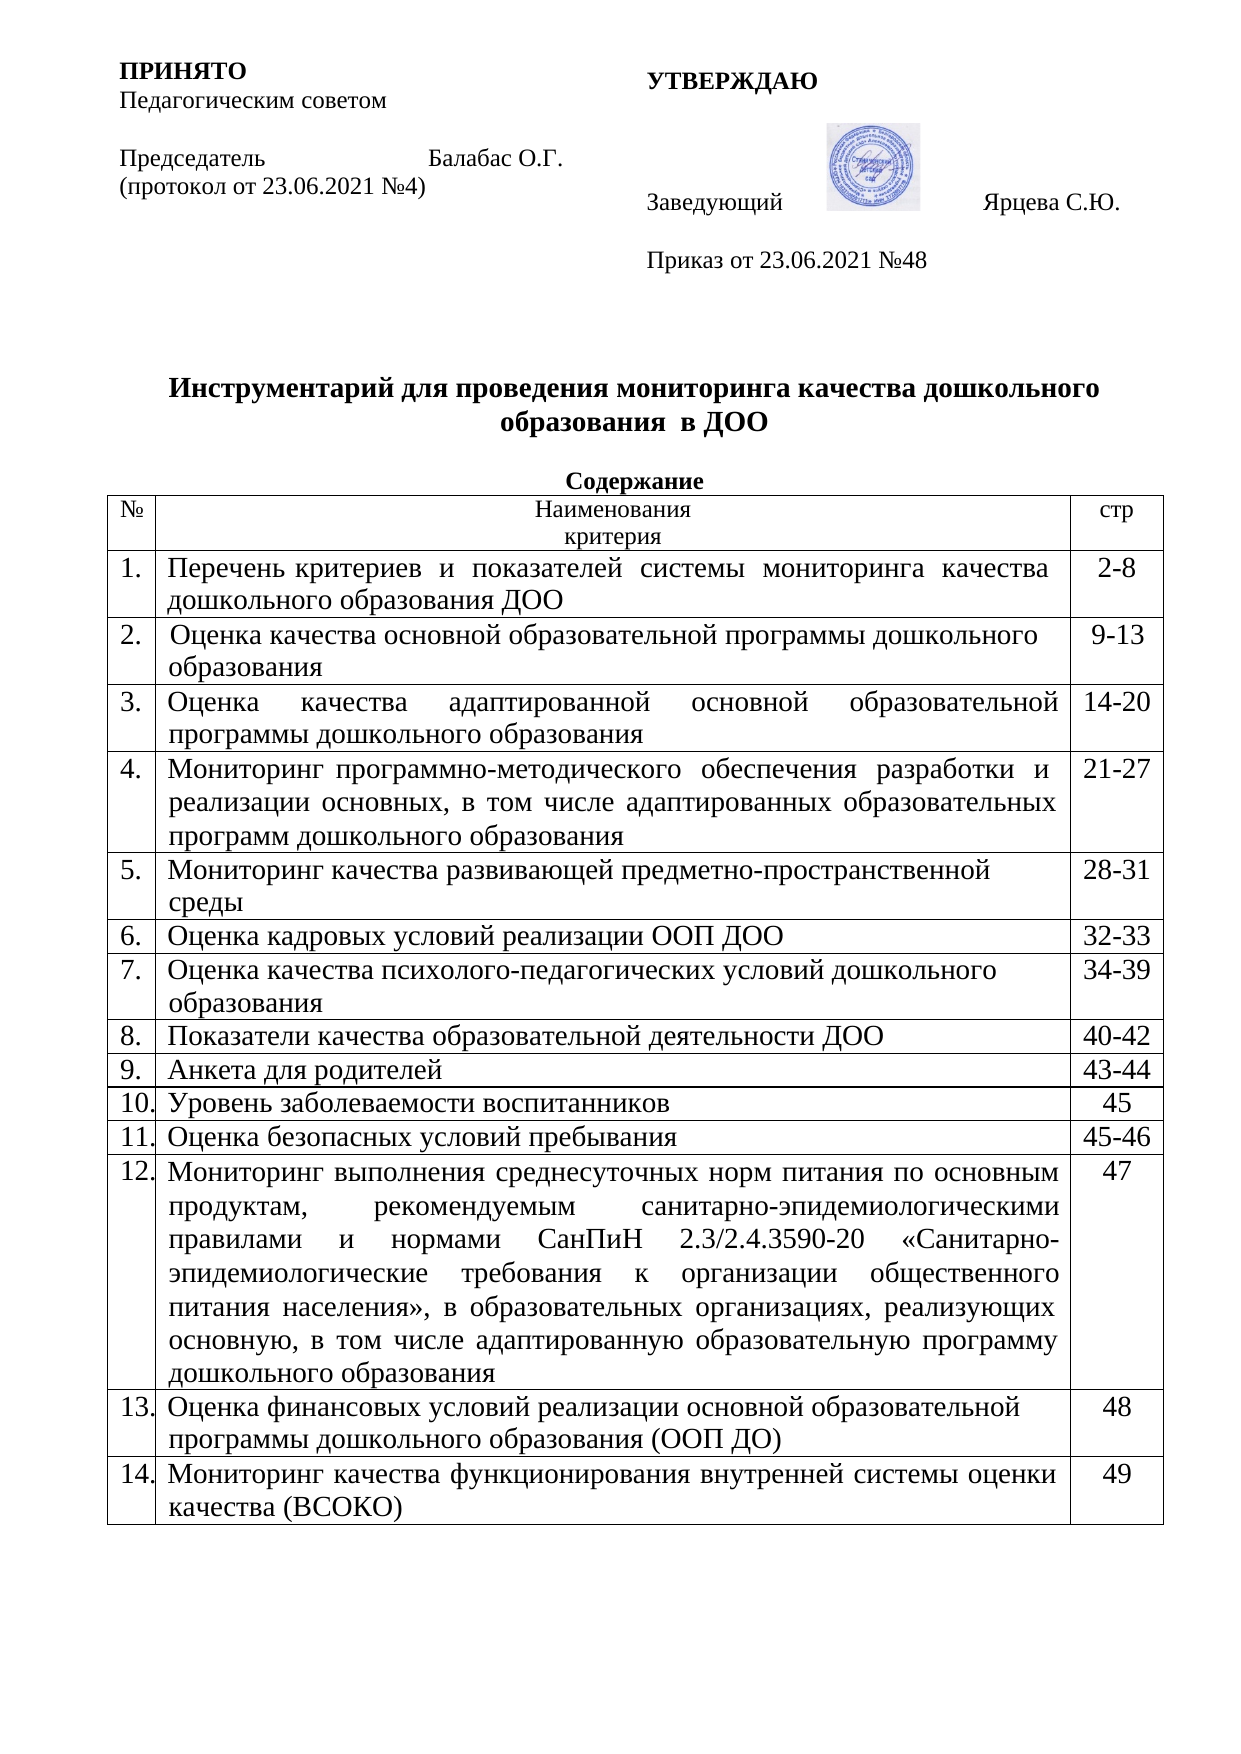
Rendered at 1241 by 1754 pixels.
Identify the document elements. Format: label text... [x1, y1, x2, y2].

text УТВЕРЖДАЮ [646, 66, 1176, 95]
text Заведующий Ярцева С.Ю. Приказ от 23.06.2021 №48 [646, 123, 1138, 274]
table_cell 45 [1071, 1088, 1163, 1120]
table_cell Мониторинг качества функционирования внутренней системы оценки качества (ВСОКО) [156, 1457, 1070, 1523]
table_cell 1. [108, 551, 155, 617]
table_cell 45-46 [1071, 1121, 1163, 1153]
table_cell 7. [108, 954, 155, 1019]
table_cell 14-20 [1071, 685, 1163, 751]
table_header Наименования критерия [156, 496, 1070, 550]
table_cell Показатели качества образовательной деятельности ДОО [156, 1020, 1070, 1053]
table_cell 10. [108, 1088, 155, 1120]
table_cell 34-39 [1071, 954, 1163, 1019]
picture [826, 123, 921, 211]
text ПРИНЯТО [119, 57, 577, 85]
table_cell 43-44 [1071, 1054, 1163, 1086]
table_cell 13. [108, 1390, 155, 1456]
table_header № [108, 496, 155, 550]
table_cell 2-8 [1071, 551, 1163, 617]
text Председатель Балабас О.Г. (протокол от 23.06.2021 №4) [119, 143, 573, 200]
table_cell 11. [108, 1121, 155, 1153]
table_cell 2. [108, 618, 155, 684]
table_cell 14. [108, 1457, 155, 1523]
table_cell Оценка качества психолого-педагогических условий дошкольного образования [156, 954, 1070, 1019]
table_cell 48 [1071, 1390, 1163, 1456]
table_cell 6. [108, 920, 155, 952]
table_cell 5. [108, 853, 155, 919]
table_cell Перечень критериев и показателей системы мониторинга качества дошкольного образования ДОО [156, 551, 1070, 617]
table_cell Оценка кадровых условий реализации ООП ДОО [156, 920, 1070, 952]
table_cell Мониторинг качества развивающей предметно-пространственной среды [156, 853, 1070, 919]
table_cell Оценка финансовых условий реализации основной образовательной программы дошкольного образования (ООП ДО) [156, 1390, 1070, 1456]
subtitle Инструментарий для проведения мониторинга качества дошкольного образования в ДОО [168, 371, 1100, 438]
table_cell Оценка качества основной образовательной программы дошкольного образования [156, 618, 1070, 684]
table_cell 40-42 [1071, 1020, 1163, 1053]
table_cell Оценка качества адаптированной основной образовательной программы дошкольного образования [156, 685, 1070, 751]
table_cell 9-13 [1071, 618, 1163, 684]
table_cell 8. [108, 1020, 155, 1053]
table_cell 28-31 [1071, 853, 1163, 919]
table_cell 47 [1071, 1155, 1163, 1389]
table_cell 32-33 [1071, 920, 1163, 952]
table_cell Оценка безопасных условий пребывания [156, 1121, 1070, 1153]
text Педагогическим советом [119, 85, 577, 114]
table_cell Мониторинг программно-методического обеспечения разработки и реализации основных, в том числе адаптированных образовательных программ дошкольного образования [156, 752, 1070, 852]
table_cell Мониторинг выполнения среднесуточных норм питания по основным продуктам, рекомендуемым санитарно-эпидемиологическими правилами и нормами СанПиН 2.3/2.4.3590-20 «Санитарно- эпидемиологические требования к организации общественного питания населения», в образовательных организациях, реализующих основную, в том числе адаптированную образовательную программу дошкольного образования [156, 1155, 1070, 1389]
table_cell 3. [108, 685, 155, 751]
table_cell Уровень заболеваемости воспитанников [156, 1088, 1070, 1120]
text Содержание [168, 466, 1101, 495]
table_header стр [1071, 496, 1163, 550]
table_cell 12. [108, 1155, 155, 1389]
table_cell 49 [1071, 1457, 1163, 1523]
table_cell 9. [108, 1054, 155, 1086]
table_cell Анкета для родителей [156, 1054, 1070, 1086]
table_cell 21-27 [1071, 752, 1163, 852]
table_cell 4. [108, 752, 155, 852]
